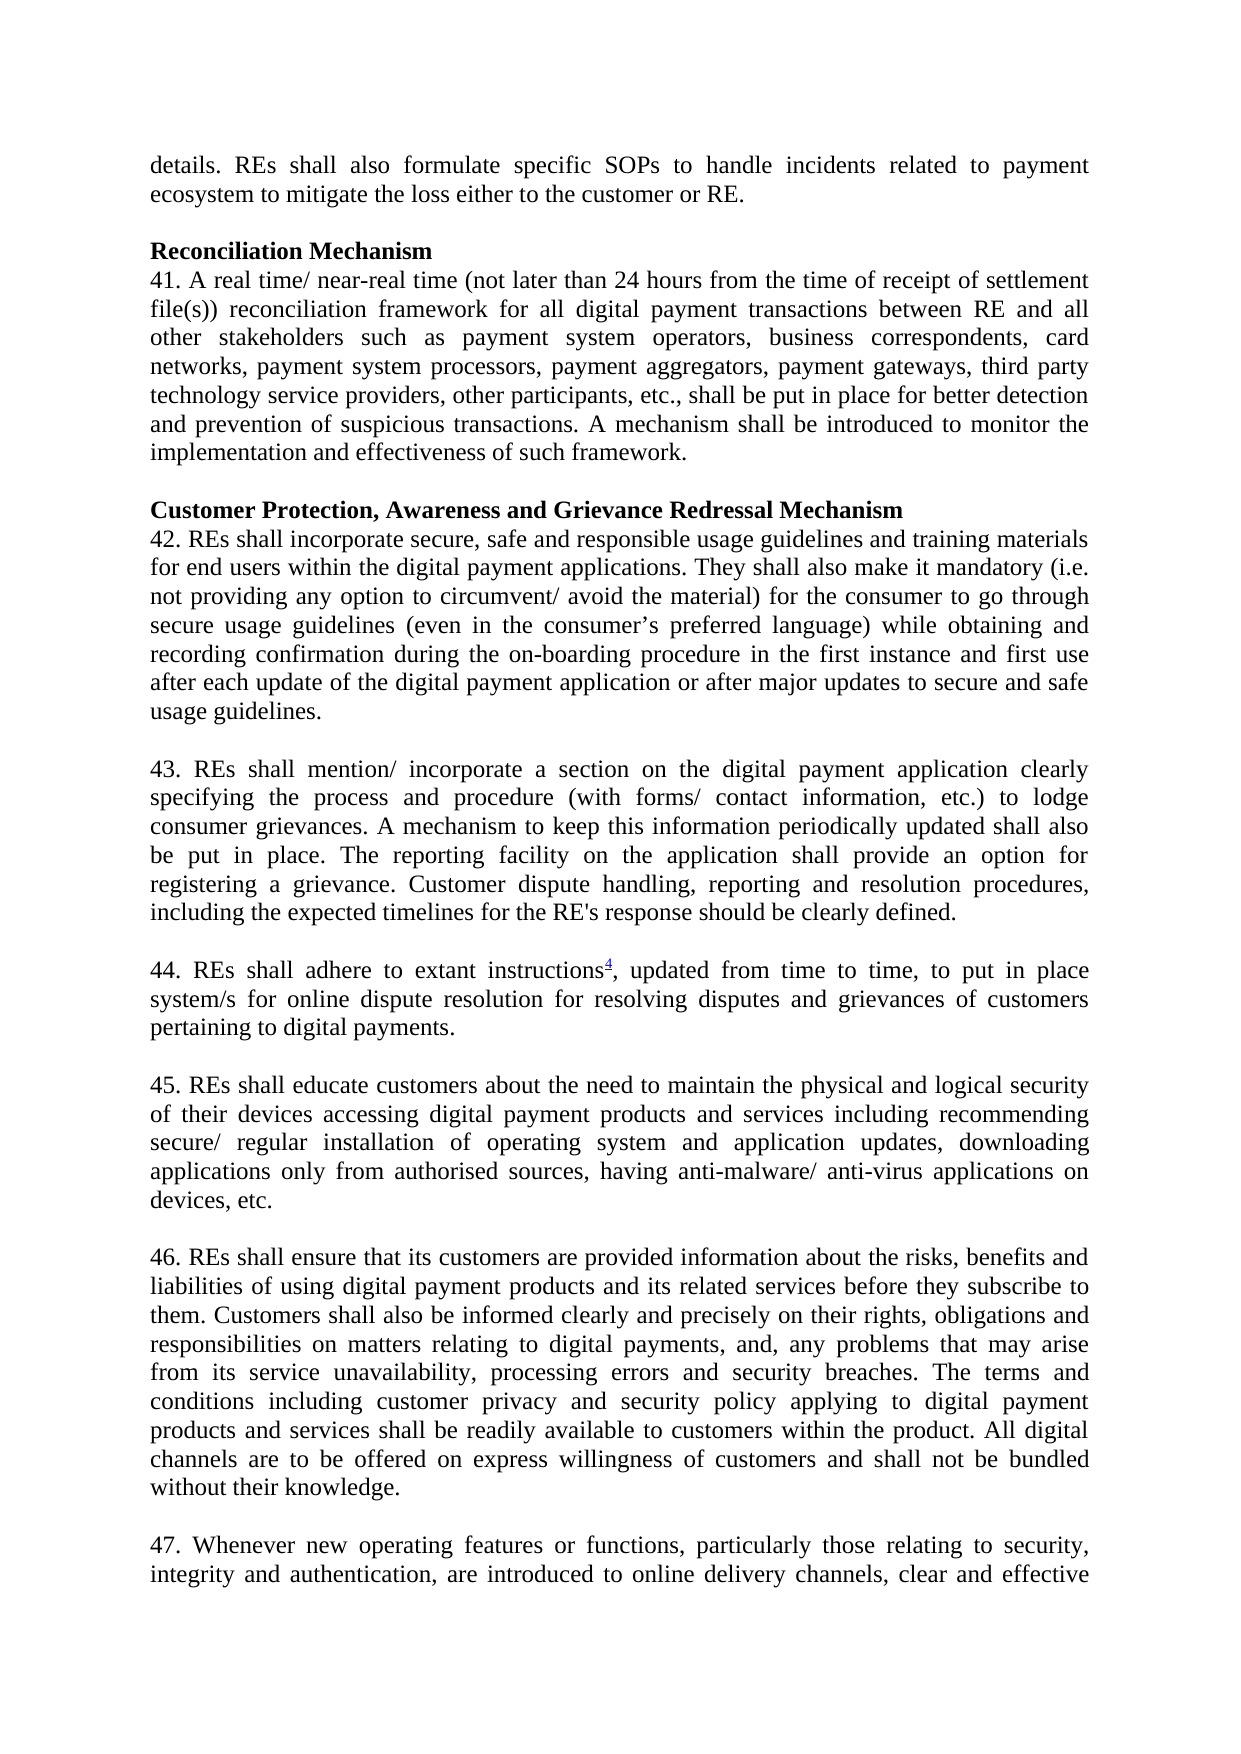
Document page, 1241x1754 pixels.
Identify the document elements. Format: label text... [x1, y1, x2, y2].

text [150, 1530, 1090, 1587]
text 44. REs shall adhere to extant instructions4, updated from time to time, to put in place system/s for online dispute resolution for resolving disputes and grievances of customers pertaining to digital payments. [150, 955, 1090, 1041]
text 41. A real time/ near-real time (not later than 24 hours from the time of receipt of settlement file(s)) reconciliation framework for all digital payment transactions between RE and all other stakeholders such as payment system operators, business correspondents, card networks, payment system processors, payment aggregators, payment gateways, third party technology service providers, other participants, etc., shall be put in place for better detection and prevention of suspicious transactions. A mechanism shall be introduced to monitor the implementation and effectiveness of such framework. [150, 265, 1090, 466]
text Reconciliation Mechanism [150, 236, 1090, 265]
text 42. REs shall incorporate secure, safe and responsible usage guidelines and training materials for end users within the digital payment applications. They shall also make it mandatory (i.e. not providing any option to circumvent/ avoid the material) for the consumer to go through secure usage guidelines (even in the consumer’s preferred language) while obtaining and recording confirmation during the on-boarding procedure in the first instance and first use after each update of the digital payment application or after major updates to secure and safe usage guidelines. [150, 524, 1090, 725]
text Customer Protection, Awareness and Grievance Redressal Mechanism [150, 495, 1090, 524]
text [150, 150, 1090, 207]
text 43. REs shall mention/ incorporate a section on the digital payment application clearly specifying the process and procedure (with forms/ contact information, etc.) to lodge consumer grievances. A mechanism to keep this information periodically updated shall also be put in place. The reporting facility on the application shall provide an option for registering a grievance. Customer dispute handling, reporting and resolution procedures, including the expected timelines for the RE's response should be clearly defined. [150, 754, 1090, 926]
text 46. REs shall ensure that its customers are provided information about the risks, benefits and liabilities of using digital payment products and its related services before they subscribe to them. Customers shall also be informed clearly and precisely on their rights, obligations and responsibilities on matters relating to digital payments, and, any problems that may arise from its service unavailability, processing errors and security breaches. The terms and conditions including customer privacy and security policy applying to digital payment products and services shall be readily available to customers within the product. All digital channels are to be offered on express willingness of customers and shall not be bundled without their knowledge. [150, 1242, 1090, 1501]
text 45. REs shall educate customers about the need to maintain the physical and logical security of their devices accessing digital payment products and services including recommending secure/ regular installation of operating system and application updates, downloading applications only from authorised sources, having anti-malware/ anti-virus applications on devices, etc. [150, 1070, 1090, 1214]
